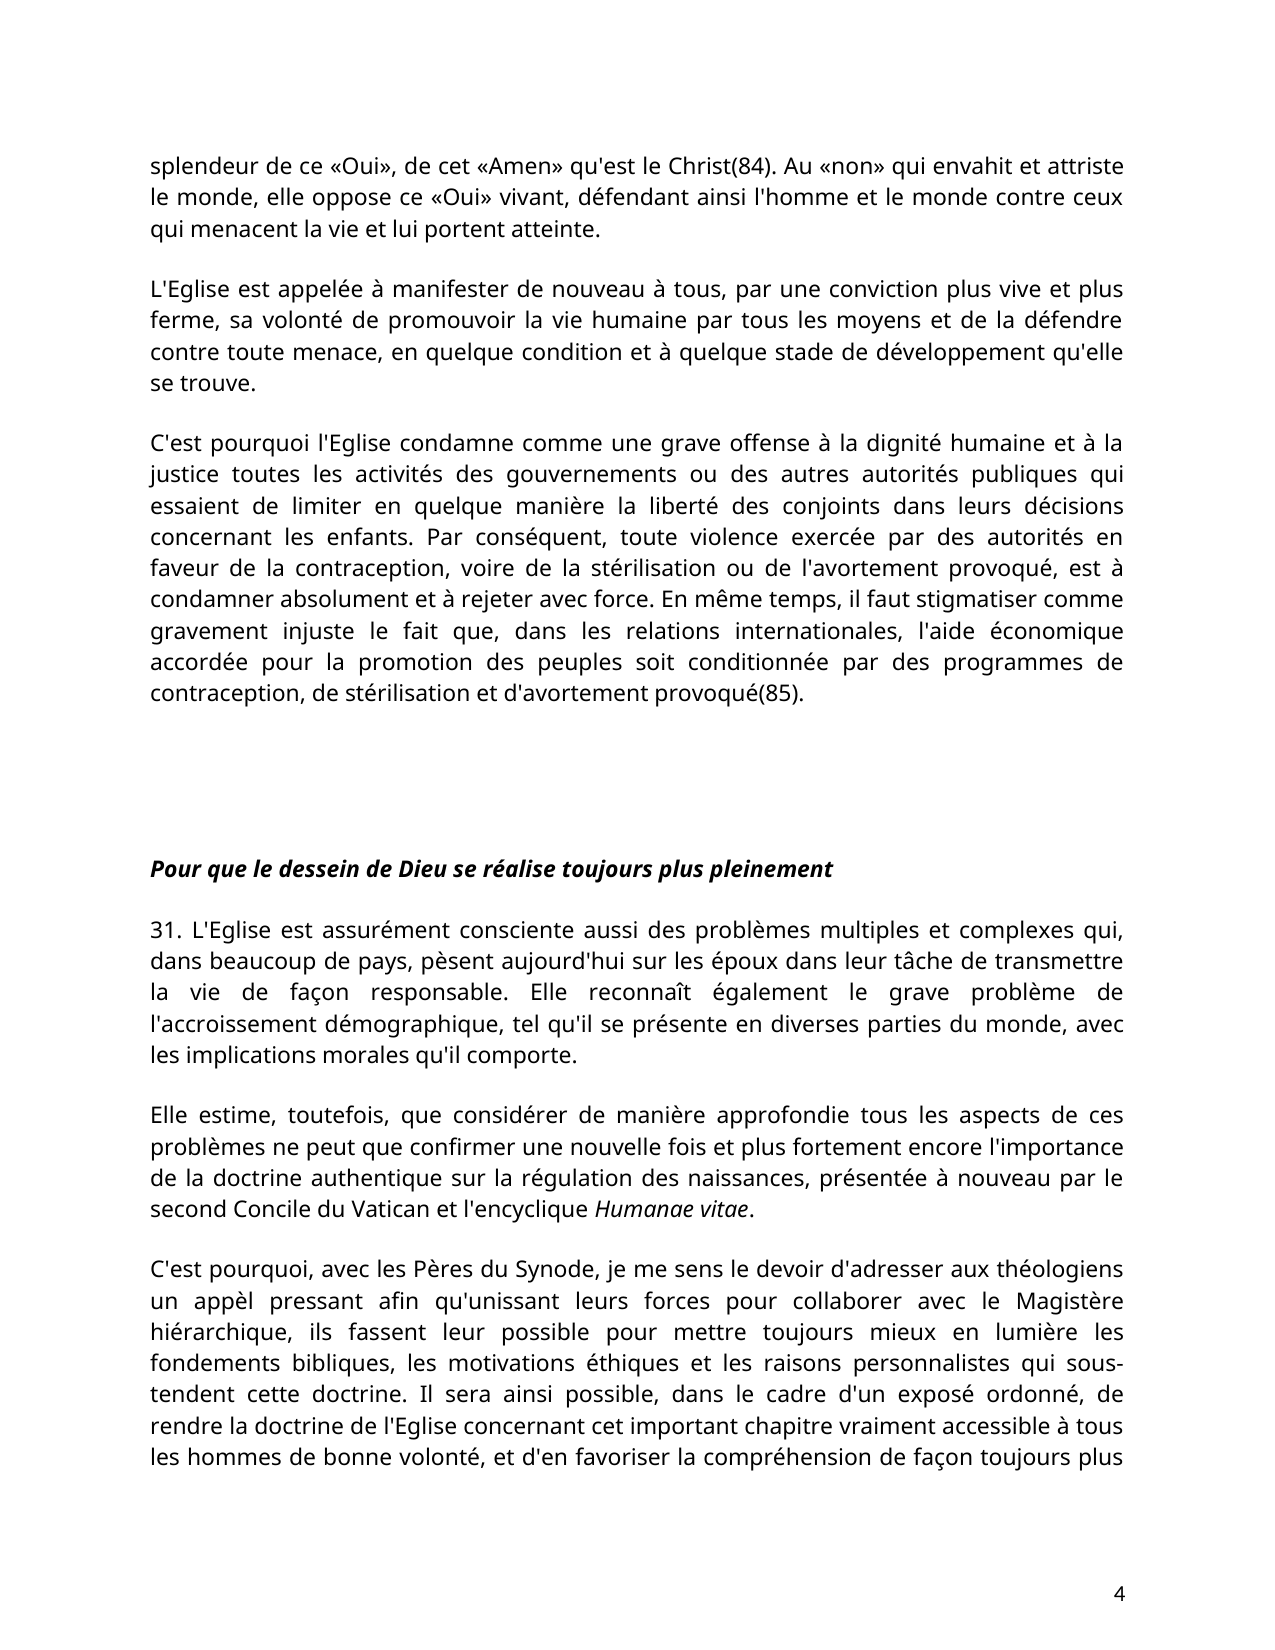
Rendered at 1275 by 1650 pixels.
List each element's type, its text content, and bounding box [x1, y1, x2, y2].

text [150, 150, 1125, 244]
text Pour que le dessein de Dieu se réalise toujours plus pleinement [150, 853, 1125, 885]
text Elle estime, toutefois, que considérer de manière approfondie tous les aspects de ces problèmes ne peut que confirmer une nouvelle fois et plus fortement encore l'importance de la doctrine authentique sur la régulation des naissances, présentée à nouveau par le second Concile du Vatican et l'encyclique Humanae vitae. [150, 1099, 1125, 1224]
text L'Eglise est appelée à manifester de nouveau à tous, par une conviction plus vive et plus ferme, sa volonté de promouvoir la vie humaine par tous les moyens et de la défendre contre toute menace, en quelque condition et à quelque stade de développement qu'elle se trouve. [150, 273, 1125, 398]
text C'est pourquoi l'Eglise condamne comme une grave offense à la dignité humaine et à la justice toutes les activités des gouvernements ou des autres autorités publiques qui essaient de limiter en quelque manière la liberté des conjoints dans leurs décisions concernant les enfants. Par conséquent, toute violence exercée par des autorités en faveur de la contraception, voire de la stérilisation ou de l'avortement provoqué, est à condamner absolument et à rejeter avec force. En même temps, il faut stigmatiser comme gravement injuste le fait que, dans les relations internationales, l'aide économique accordée pour la promotion des peuples soit conditionnée par des programmes de contraception, de stérilisation et d'avortement provoqué(85). [150, 427, 1125, 708]
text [150, 1253, 1125, 1472]
text 31. L'Eglise est assurément consciente aussi des problèmes multiples et complexes qui, dans beaucoup de pays, pèsent aujourd'hui sur les époux dans leur tâche de transmettre la vie de façon responsable. Elle reconnaît également le grave problème de l'accroissement démographique, tel qu'il se présente en diverses parties du monde, avec les implications morales qu'il comporte. [150, 914, 1125, 1070]
